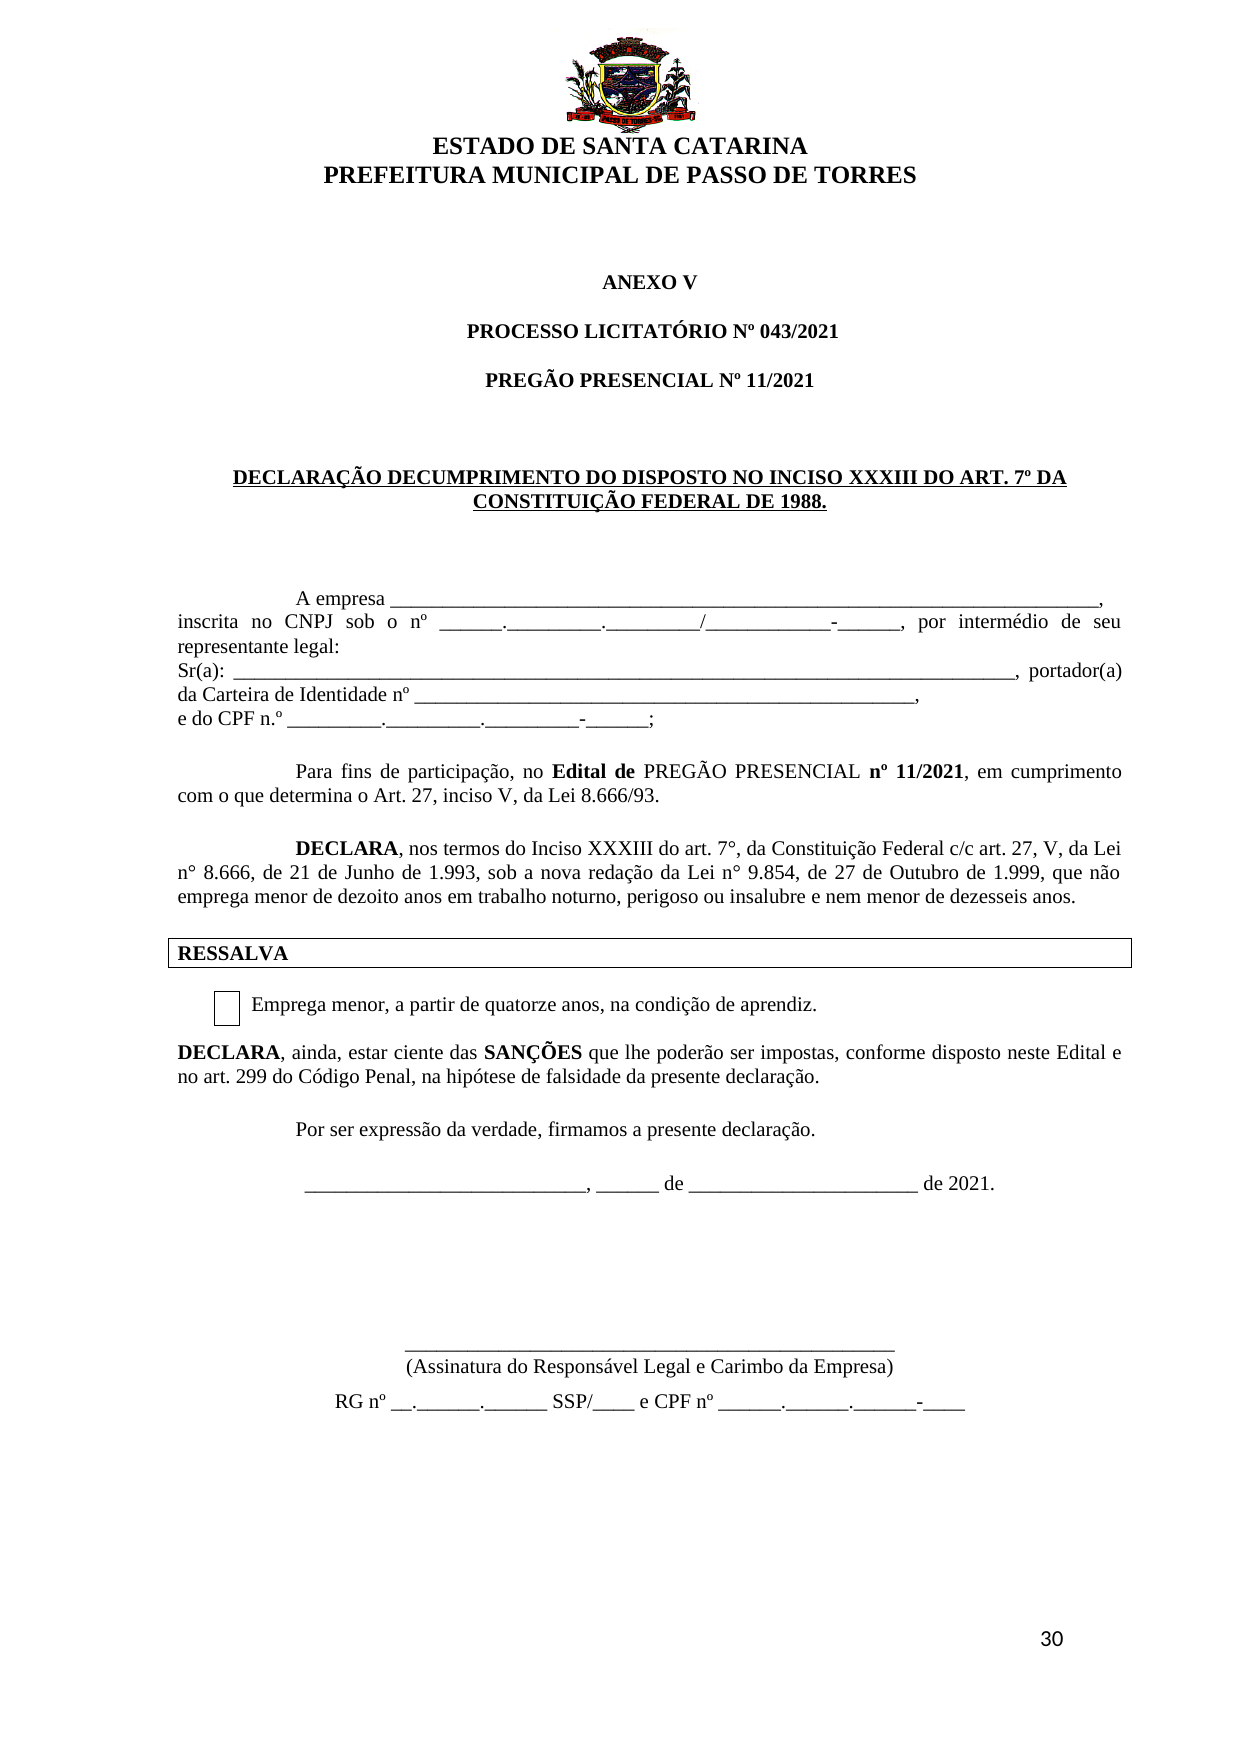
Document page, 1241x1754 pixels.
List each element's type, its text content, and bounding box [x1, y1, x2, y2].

text e do CPF n.º _________._________._________-______; [177, 706, 1122, 730]
text (Assinatura do Responsável Legal e Carimbo da Empresa) [177, 1354, 1122, 1378]
text Emprega menor, a partir de quatorze anos, na condição de aprendiz. [251, 992, 1122, 1016]
text Sr(a): ___________________________________________________________________________, portador(a) da Carteira de Identidade nº ________________________________________________, [177, 658, 1122, 706]
picture [550, 28, 701, 141]
text A empresa ____________________________________________________________________, [177, 585, 1122, 609]
text _______________________________________________ [177, 1330, 1122, 1354]
text Para fins de participação, no Edital de PREGÃO PRESENCIAL nº 11/2021, em cumprimento com o que determina o Art. 27, inciso V, da Lei 8.666/93. [177, 759, 1122, 807]
text DECLARA, ainda, estar ciente das SANÇÕES que lhe poderão ser impostas, conforme disposto neste Edital e no art. 299 do Código Penal, na hipótese de falsidade da presente declaração. [177, 1040, 1122, 1088]
text inscrita no CNPJ sob o nº ______._________._________/____________-______, por intermédio de seu representante legal: [177, 609, 1122, 658]
text DECLARA, nos termos do Inciso XXXIII do art. 7°, da Constituição Federal c/c art. 27, V, da Lei n° 8.666, de 21 de Junho de 1.993, sob a nova redação da Lei n° 9.854, de 27 de Outubro de 1.999, que não emprega menor de dezoito anos em trabalho noturno, perigoso ou insalubre e nem menor de dezesseis anos. [177, 836, 1122, 908]
text DECLARAÇÃO DECUMPRIMENTO DO DISPOSTO NO INCISO XXXIII DO ART. 7º DA CONSTITUIÇÃO FEDERAL DE 1988. [177, 465, 1122, 513]
text ANEXO V [177, 270, 1122, 294]
text PREGÃO PRESENCIAL Nº 11/2021 [177, 368, 1122, 392]
text PROCESSO LICITATÓRIO Nº 043/2021 [177, 319, 1122, 343]
text Por ser expressão da verdade, firmamos a presente declaração. [177, 1117, 1122, 1141]
text ___________________________, ______ de ______________________ de 2021. [177, 1171, 1122, 1195]
text RG nº __.______.______ SSP/____ e CPF nº ______.______.______-____ [177, 1378, 1122, 1416]
text RESSALVA [169, 939, 1131, 967]
